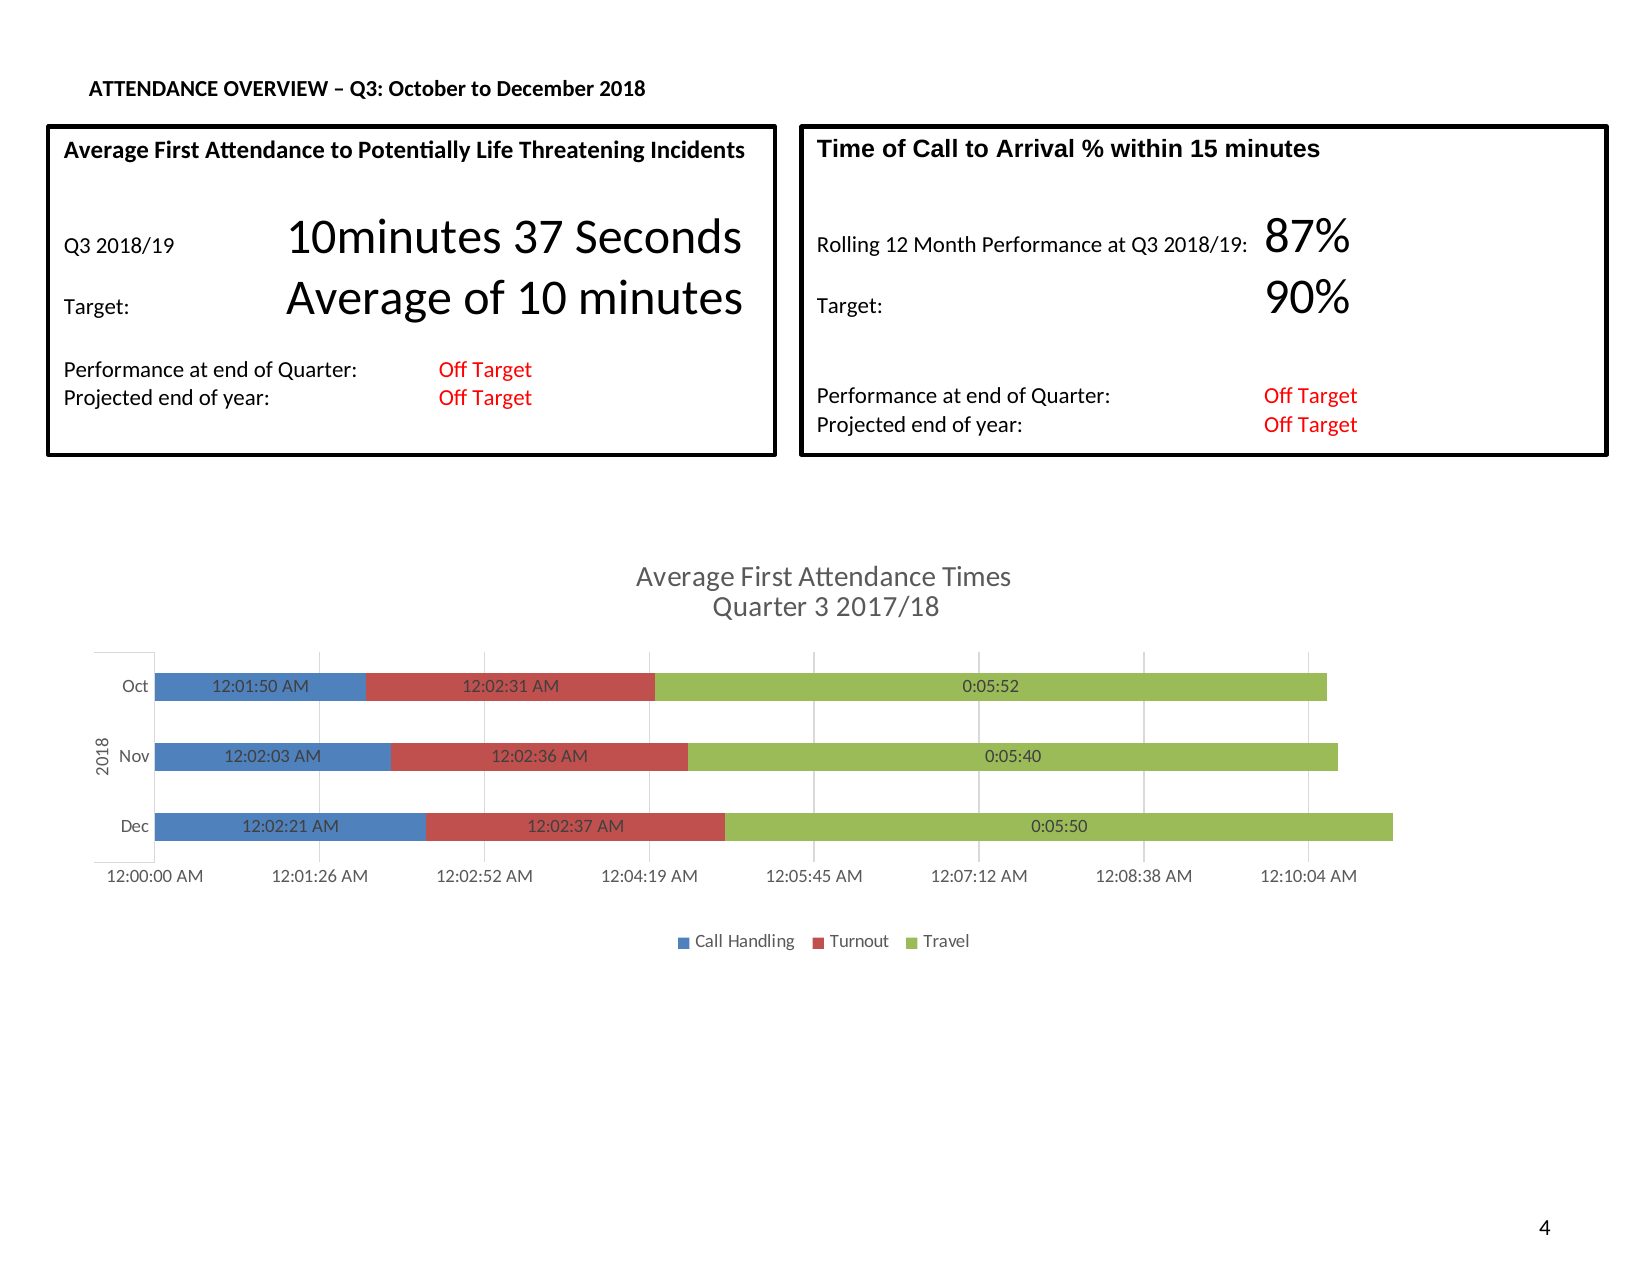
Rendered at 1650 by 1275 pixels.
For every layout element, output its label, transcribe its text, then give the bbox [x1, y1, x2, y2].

text ATTENDANCE OVERVIEW – Q3: October to December 2018 [89, 74, 1550, 102]
